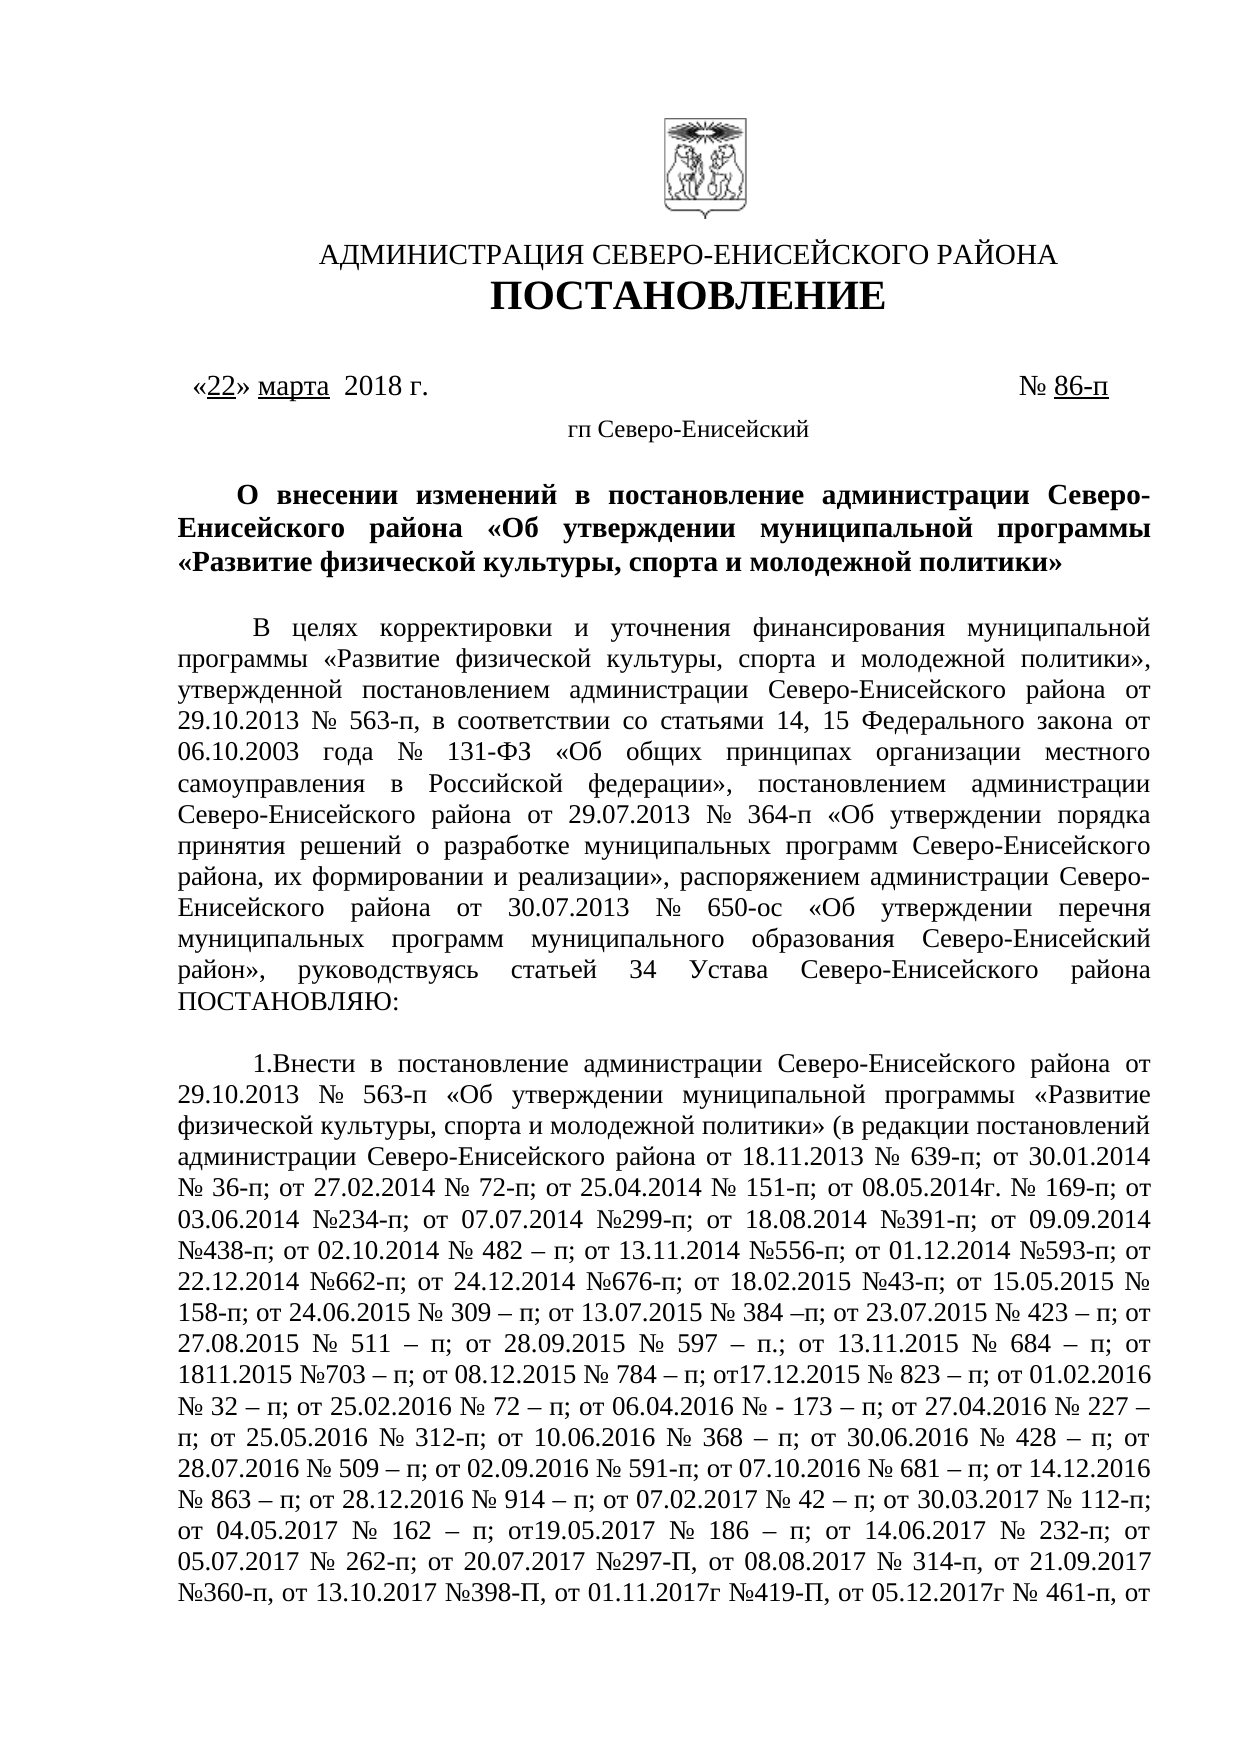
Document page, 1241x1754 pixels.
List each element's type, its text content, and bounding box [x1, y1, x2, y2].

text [177, 1047, 1152, 1608]
text О внесении изменений в постановление администрации Северо-Енисейского района «Об утверждении муниципальной программы «Развитие физической культуры, спорта и молодежной политики» [177, 477, 1152, 577]
table_cell № 86-п [694, 355, 1152, 414]
picture [664, 118, 747, 219]
table_cell гп Северо-Енисейский [166, 415, 1152, 443]
table_header АДМИНИСТРАЦИЯ СЕВЕРО-ЕНИСЕЙСКОГО РАЙОНА ПОСТАНОВЛЕНИЕ [166, 237, 1152, 355]
table_cell «22» марта 2018 г. [166, 355, 694, 414]
text В целях корректировки и уточнения финансирования муниципальной программы «Развитие физической культуры, спорта и молодежной политики», утвержденной постановлением администрации Северо-Енисейского района от 29.10.2013 № 563-п, в соответствии со статьями 14, 15 Федерального закона от 06.10.2003 года № 131-ФЗ «Об общих принципах организации местного самоуправления в Российской федерации», постановлением администрации Северо-Енисейского района от 29.07.2013 № 364-п «Об утверждении порядка принятия решений о разработке муниципальных программ Северо-Енисейского района, их формировании и реализации», распоряжением администрации Северо-Енисейского района от 30.07.2013 № 650-ос «Об утверждении перечня муниципальных программ муниципального образования Северо-Енисейский район», руководствуясь статьей 34 Устава Северо-Енисейского района ПОСТАНОВЛЯЮ: [177, 611, 1152, 1016]
